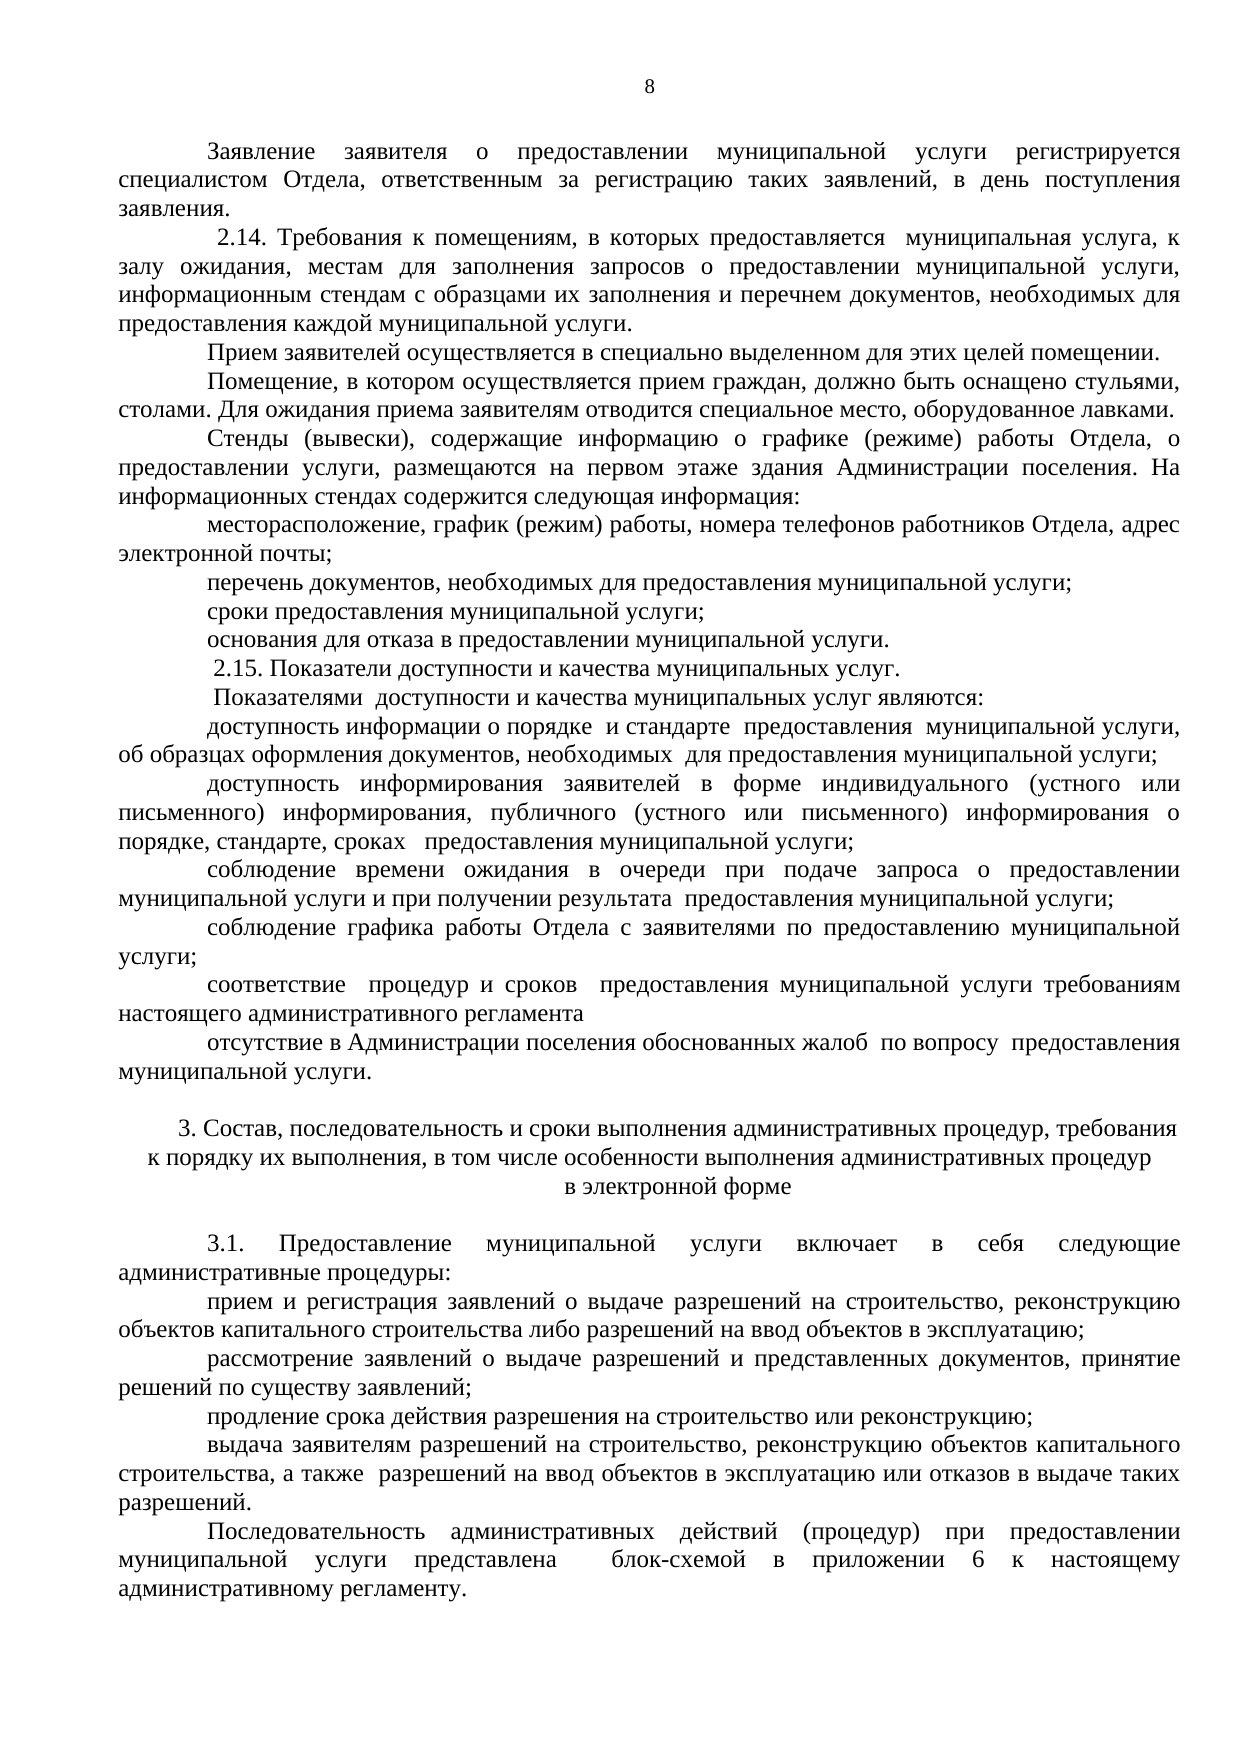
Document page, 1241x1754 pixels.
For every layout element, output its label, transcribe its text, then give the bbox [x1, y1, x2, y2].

text Последовательность административных действий (процедур) при предоставлении муниципальной услуги представлена блок-схемой в приложении 6 к настоящему административному регламенту. [118, 1516, 1181, 1602]
text продление срока действия разрешения на строительство или реконструкцию; [118, 1401, 1181, 1429]
text Стенды (вывески), содержащие информацию о графике (режиме) работы Отдела, о предоставлении услуги, размещаются на первом этаже здания Администрации поселения. На информационных стендах содержится следующая информация: [118, 423, 1181, 509]
text в электронной форме [118, 1171, 1181, 1199]
text Заявление заявителя о предоставлении муниципальной услуги регистрируется специалистом Отдела, ответственным за регистрацию таких заявлений, в день поступления заявления. [118, 136, 1181, 222]
text 2.14. Требования к помещениям, в которых предоставляется муниципальная услуга, к залу ожидания, местам для заполнения запросов о предоставлении муниципальной услуги, информационным стендам с образцами их заполнения и перечнем документов, необходимых для предоставления каждой муниципальной услуги. [118, 222, 1181, 337]
text соблюдение времени ожидания в очереди при подаче запроса о предоставлении муниципальной услуги и при получении результата предоставления муниципальной услуги; [118, 854, 1181, 912]
list рассмотрение заявлений о выдаче разрешений и представленных документов, принятие решений по существу заявлений; [118, 1343, 1181, 1401]
text соответствие процедур и сроков предоставления муниципальной услуги требованиям настоящего административного регламента [118, 969, 1181, 1027]
text Показателями доступности и качества муниципальных услуг являются: [118, 682, 1181, 711]
text Прием заявителей осуществляется в специально выделенном для этих целей помещении. [118, 337, 1181, 366]
text основания для отказа в предоставлении муниципальной услуги. [118, 624, 1181, 653]
list прием и регистрация заявлений о выдаче разрешений на строительство, реконструкцию объектов капитального строительства либо разрешений на ввод объектов в эксплуатацию; [118, 1286, 1181, 1343]
text перечень документов, необходимых для предоставления муниципальной услуги; [118, 567, 1181, 596]
text доступность информирования заявителей в форме индивидуального (устного или письменного) информирования, публичного (устного или письменного) информирования о порядке, стандарте, сроках предоставления муниципальной услуги; [118, 768, 1181, 854]
text Помещение, в котором осуществляется прием граждан, должно быть оснащено стульями, столами. Для ожидания приема заявителям отводится специальное место, оборудованное лавками. [118, 366, 1181, 423]
text месторасположение, график (режим) работы, номера телефонов работников Отдела, адрес электронной почты; [118, 509, 1181, 567]
text сроки предоставления муниципальной услуги; [118, 596, 1181, 624]
list 3.1. Предоставление муниципальной услуги включает в себя следующие административные процедуры: [118, 1228, 1181, 1286]
text выдача заявителям разрешений на строительство, реконструкцию объектов капитального строительства, а также разрешений на ввод объектов в эксплуатацию или отказов в выдаче таких разрешений. [118, 1429, 1181, 1516]
text 3. Состав, последовательность и сроки выполнения административных процедур, требования к порядку их выполнения, в том числе особенности выполнения административных процедур [118, 1113, 1181, 1171]
text 2.15. Показатели доступности и качества муниципальных услуг. [118, 653, 1181, 682]
text соблюдение графика работы Отдела с заявителями по предоставлению муниципальной услуги; [118, 912, 1181, 969]
text доступность информации о порядке и стандарте предоставления муниципальной услуги, об образцах оформления документов, необходимых для предоставления муниципальной услуги; [118, 711, 1181, 768]
text отсутствие в Администрации поселения обоснованных жалоб по вопросу предоставления муниципальной услуги. [118, 1027, 1181, 1084]
